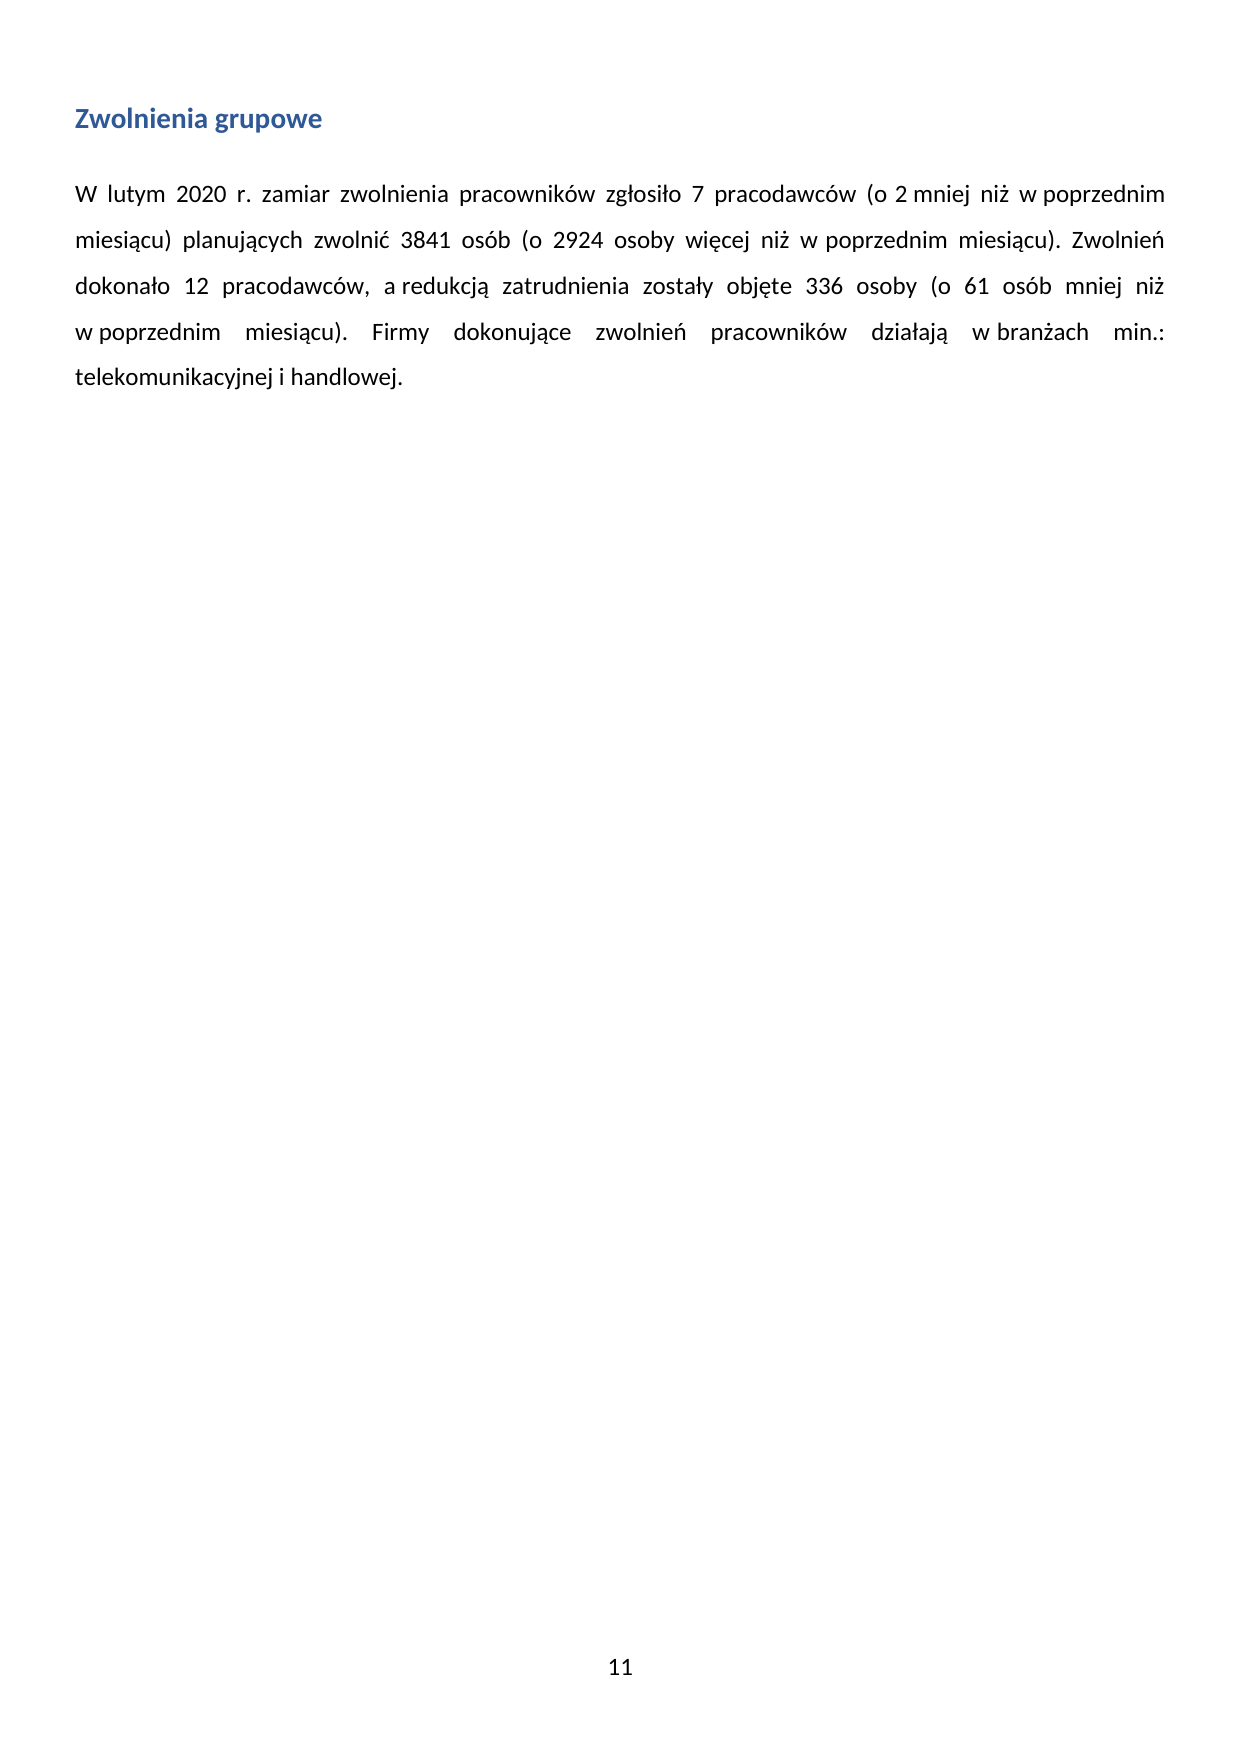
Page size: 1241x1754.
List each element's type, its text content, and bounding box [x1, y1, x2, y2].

subtitle Zwolnienia grupowe [75, 100, 1165, 136]
text W lutym 2020 r. zamiar zwolnienia pracowników zgłosiło 7 pracodawców (o 2 mniej niż w poprzednim miesiącu) planujących zwolnić 3841 osób (o 2924 osoby więcej niż w poprzednim miesiącu). Zwolnień dokonało 12 pracodawców, a redukcją zatrudnienia zostały objęte 336 osoby (o 61 osób mniej niż w poprzednim miesiącu). Firmy dokonujące zwolnień pracowników działają w branżach min.: telekomunikacyjnej i handlowej. [75, 178, 1165, 392]
